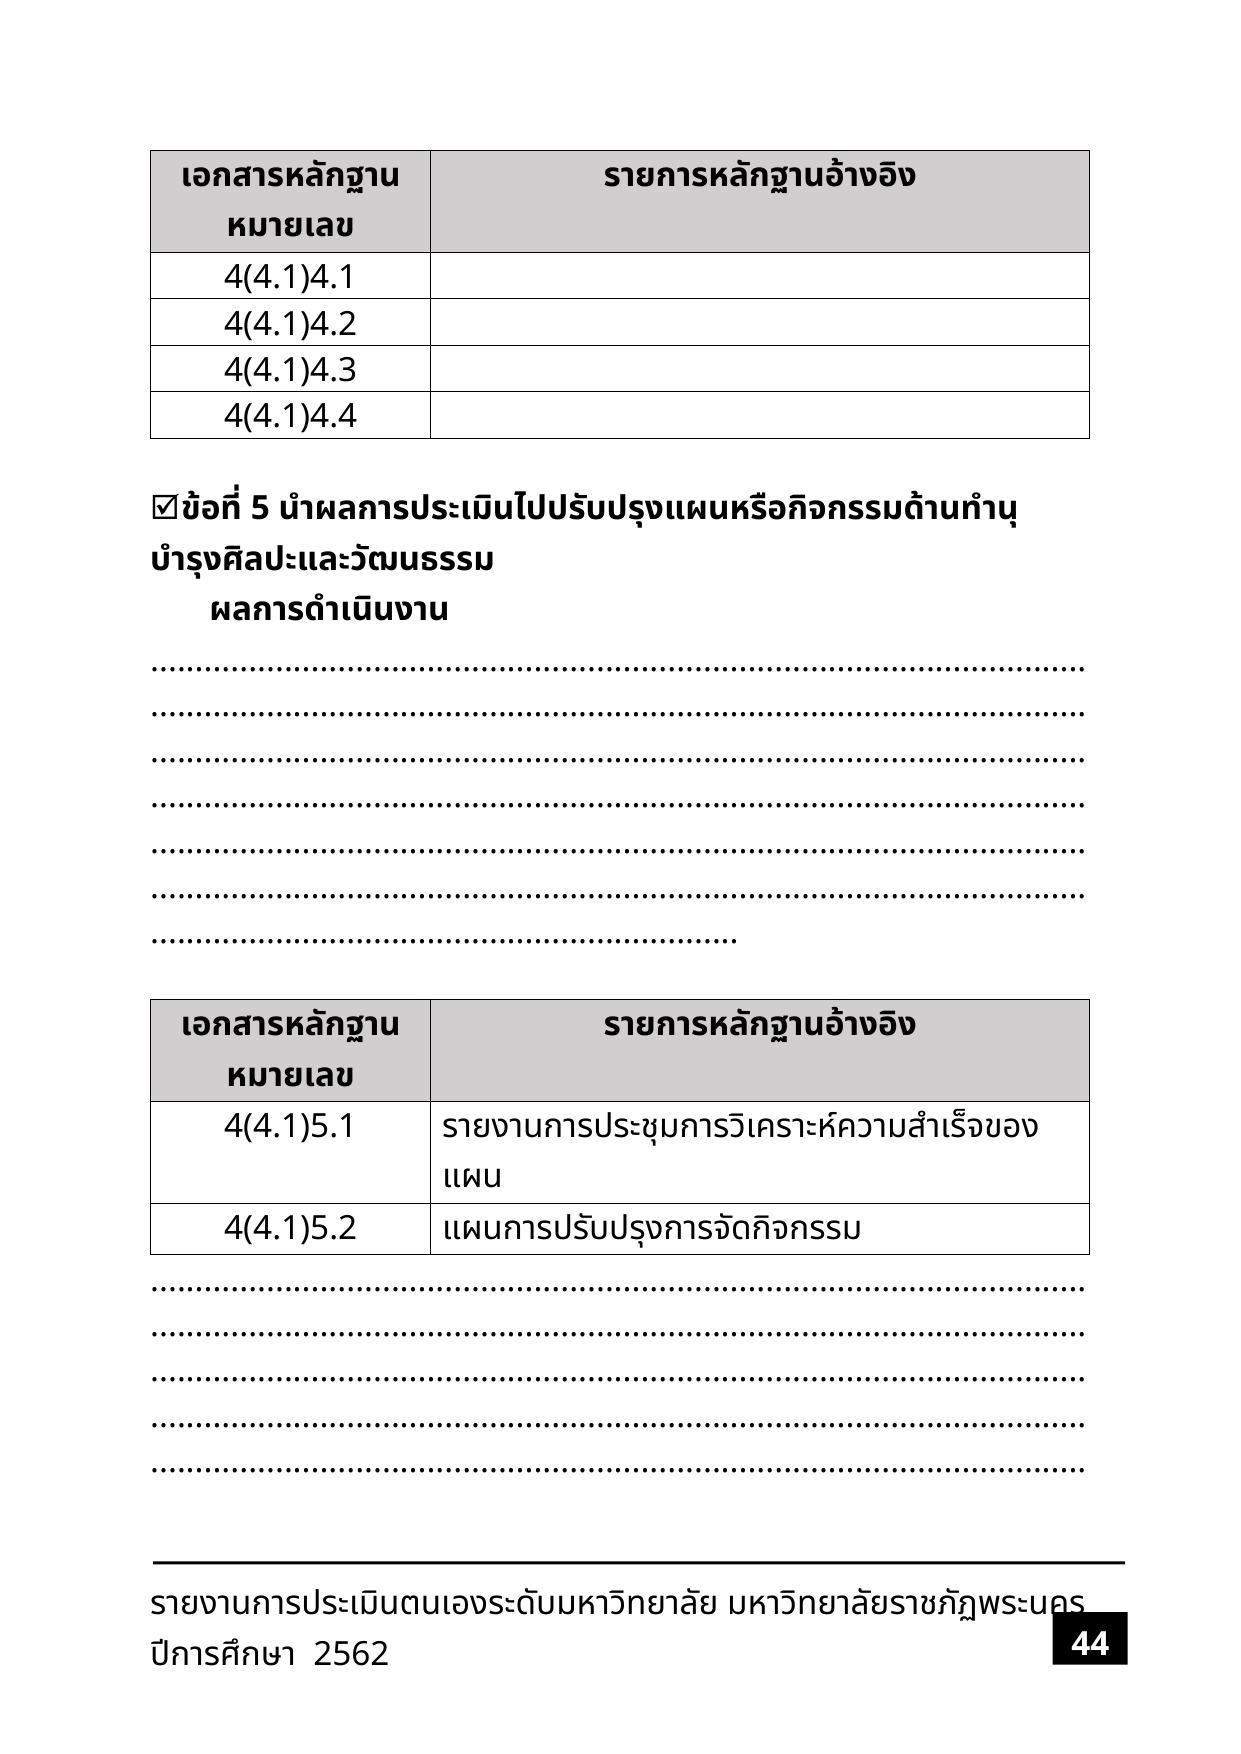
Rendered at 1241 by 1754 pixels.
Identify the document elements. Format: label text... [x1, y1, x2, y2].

table_cell 4(4.1)5.1 [151, 1102, 430, 1203]
table_cell 4(4.1)5.2 [151, 1204, 430, 1254]
table_cell [431, 253, 1089, 298]
table_header เอกสารหลักฐานหมายเลข [151, 151, 430, 252]
text ผลการดำเนินงาน [150, 585, 1090, 636]
table_cell [431, 392, 1089, 438]
table_header รายการหลักฐานอ้างอิง [431, 1000, 1089, 1101]
table_cell รายงานการประชุมการวิเคราะห์ความสำเร็จของแผน [431, 1102, 1089, 1203]
table_cell 4(4.1)4.1 [151, 253, 430, 298]
table_header รายการหลักฐานอ้างอิง [431, 151, 1089, 252]
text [150, 1255, 1090, 1482]
table_cell 4(4.1)4.3 [151, 346, 430, 391]
table_cell 4(4.1)4.4 [151, 392, 430, 438]
table_cell 4(4.1)4.2 [151, 299, 430, 345]
table_cell [431, 299, 1089, 345]
table_cell [431, 346, 1089, 391]
text ข้อที่ 5 นำผลการประเมินไปปรับปรุงแผนหรือกิจกรรมด้านทำนุบำรุงศิลปะและวัฒนธรรม [150, 484, 1090, 585]
table_cell แผนการปรับปรุงการจัดกิจกรรม [431, 1204, 1089, 1254]
table_header เอกสารหลักฐานหมายเลข [151, 1000, 430, 1101]
